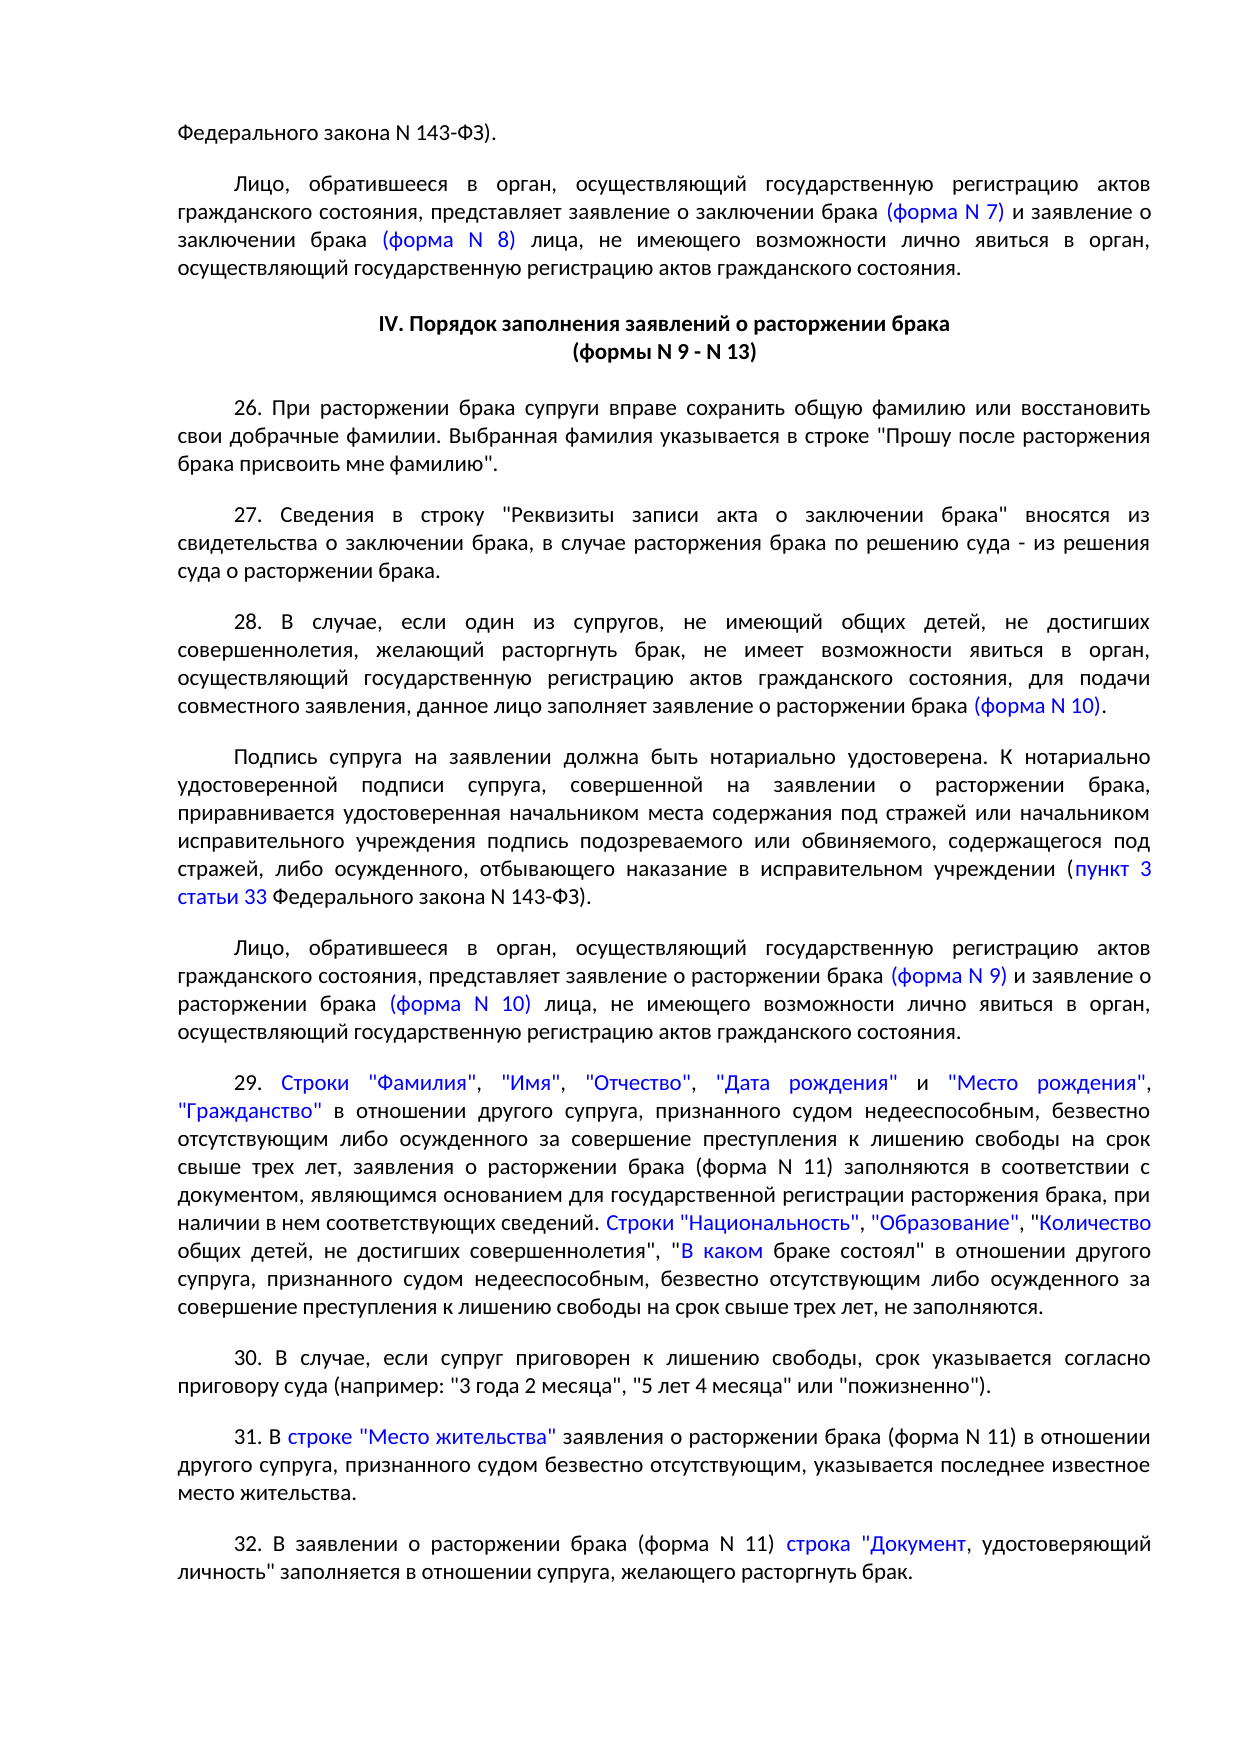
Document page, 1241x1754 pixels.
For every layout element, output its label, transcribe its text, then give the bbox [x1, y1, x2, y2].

text 27. Сведения в строку "Реквизиты записи акта о заключении брака" вносятся из свидетельства о заключении брака, в случае расторжения брака по решению суда - из решения суда о расторжении брака. [177, 500, 1152, 584]
title IV. Порядок заполнения заявлений о расторжении брака [177, 309, 1152, 337]
text 30. В случае, если супруг приговорен к лишению свободы, срок указывается согласно приговору суда (например: "3 года 2 месяца", "5 лет 4 месяца" или "пожизненно"). [177, 1343, 1152, 1399]
text Лицо, обратившееся в орган, осуществляющий государственную регистрацию актов гражданского состояния, представляет заявление о расторжении брака (форма N 9) и заявление о расторжении брака (форма N 10) лица, не имеющего возможности лично явиться в орган, осуществляющий государственную регистрацию актов гражданского состояния. [177, 933, 1152, 1045]
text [177, 118, 1152, 146]
text 28. В случае, если один из супругов, не имеющий общих детей, не достигших совершеннолетия, желающий расторгнуть брак, не имеет возможности явиться в орган, осуществляющий государственную регистрацию актов гражданского состояния, для подачи совместного заявления, данное лицо заполняет заявление о расторжении брака (форма N 10). [177, 607, 1152, 719]
text 29. Строки "Фамилия", "Имя", "Отчество", "Дата рождения" и "Место рождения", "Гражданство" в отношении другого супруга, признанного судом недееспособным, безвестно отсутствующим либо осужденного за совершение преступления к лишению свободы на срок свыше трех лет, заявления о расторжении брака (форма N 11) заполняются в соответствии с документом, являющимся основанием для государственной регистрации расторжения брака, при наличии в нем соответствующих сведений. Строки "Национальность", "Образование", "Количество общих детей, не достигших совершеннолетия", "В каком браке состоял" в отношении другого супруга, признанного судом недееспособным, безвестно отсутствующим либо осужденного за совершение преступления к лишению свободы на срок свыше трех лет, не заполняются. [177, 1068, 1152, 1320]
text 32. В заявлении о расторжении брака (форма N 11) строка "Документ, удостоверяющий личность" заполняется в отношении супруга, желающего расторгнуть брак. [177, 1529, 1152, 1585]
text 31. В строке "Место жительства" заявления о расторжении брака (форма N 11) в отношении другого супруга, признанного судом безвестно отсутствующим, указывается последнее известное место жительства. [177, 1422, 1152, 1506]
text 26. При расторжении брака супруги вправе сохранить общую фамилию или восстановить свои добрачные фамилии. Выбранная фамилия указывается в строке "Прошу после расторжения брака присвоить мне фамилию". [177, 393, 1152, 477]
text Лицо, обратившееся в орган, осуществляющий государственную регистрацию актов гражданского состояния, представляет заявление о заключении брака (форма N 7) и заявление о заключении брака (форма N 8) лица, не имеющего возможности лично явиться в орган, осуществляющий государственную регистрацию актов гражданского состояния. [177, 169, 1152, 281]
title (формы N 9 - N 13) [177, 337, 1152, 365]
text Подпись супруга на заявлении должна быть нотариально удостоверена. К нотариально удостоверенной подписи супруга, совершенной на заявлении о расторжении брака, приравнивается удостоверенная начальником места содержания под стражей или начальником исправительного учреждения подпись подозреваемого или обвиняемого, содержащегося под стражей, либо осужденного, отбывающего наказание в исправительном учреждении (пункт 3 статьи 33 Федерального закона N 143-ФЗ). [177, 742, 1152, 910]
